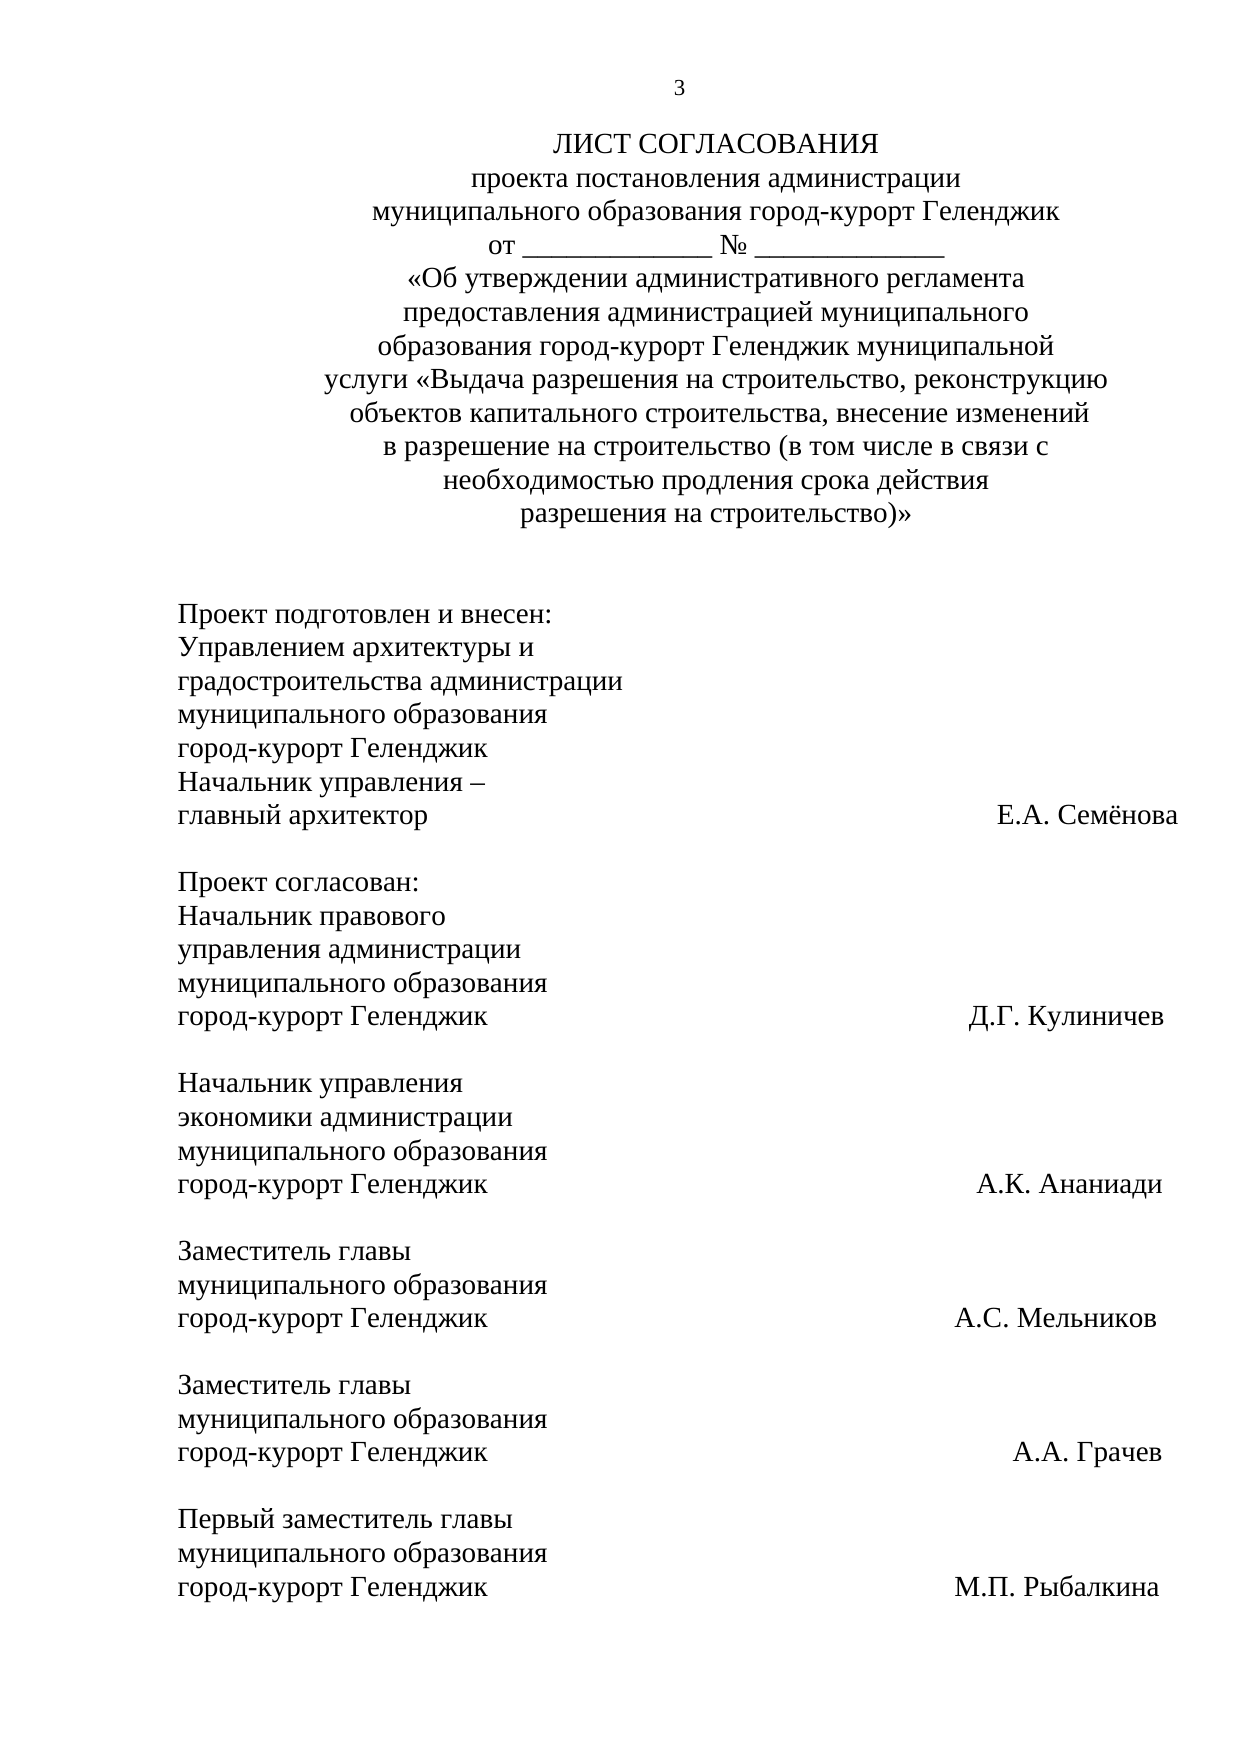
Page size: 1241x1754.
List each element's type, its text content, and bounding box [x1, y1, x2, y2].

text разрешения на строительство)» [177, 495, 1181, 529]
text город-курорт Геленджик А.С. Мельников [177, 1300, 1181, 1334]
text муниципального образования город-курорт Геленджик [177, 193, 1181, 227]
text от _____________ № _____________ [177, 227, 1181, 261]
text город-курорт Геленджик А.А. Грачев [177, 1434, 1181, 1468]
text экономики администрации [177, 1099, 1181, 1133]
text муниципального образования [177, 697, 1181, 730]
text муниципального образования [177, 1133, 1181, 1166]
text ЛИСТ СОГЛАСОВАНИЯ [177, 126, 1181, 160]
text Начальник управления – [177, 764, 1181, 797]
text город-курорт Геленджик [177, 730, 1181, 764]
text город-курорт Геленджик А.К. Ананиади [177, 1166, 1181, 1200]
text Заместитель главы [177, 1367, 1181, 1401]
text город-курорт Геленджик М.П. Рыбалкина [177, 1569, 1181, 1602]
text муниципального образования [177, 1267, 1181, 1300]
text Заместитель главы [177, 1233, 1181, 1267]
text проекта постановления администрации [177, 160, 1181, 193]
text «Об утверждении административного регламента [177, 261, 1181, 294]
text услуги «Выдача разрешения на строительство, реконструкцию [177, 361, 1181, 395]
text Проект подготовлен и внесен: [177, 596, 1181, 629]
text Начальник управления [177, 1066, 1181, 1099]
text объектов капитального строительства, внесение изменений [177, 395, 1181, 428]
text градостроительства администрации [177, 663, 1181, 697]
text управления администрации [177, 931, 1181, 965]
text образования город-курорт Геленджик муниципальной [177, 328, 1181, 361]
text муниципального образования [177, 965, 1181, 998]
text предоставления администрацией муниципального [177, 294, 1181, 328]
text Проект согласован: [177, 864, 1181, 898]
text муниципального образования [177, 1401, 1181, 1434]
text Начальник правового [177, 898, 1181, 931]
text Управлением архитектуры и [177, 629, 1181, 663]
text муниципального образования [177, 1535, 1181, 1569]
text необходимостью продления срока действия [177, 462, 1181, 495]
text главный архитектор Е.А. Семёнова [177, 797, 1181, 831]
text в разрешение на строительство (в том числе в связи с [177, 428, 1181, 462]
text город-курорт Геленджик Д.Г. Кулиничев [177, 998, 1181, 1032]
text Первый заместитель главы [177, 1502, 1181, 1535]
